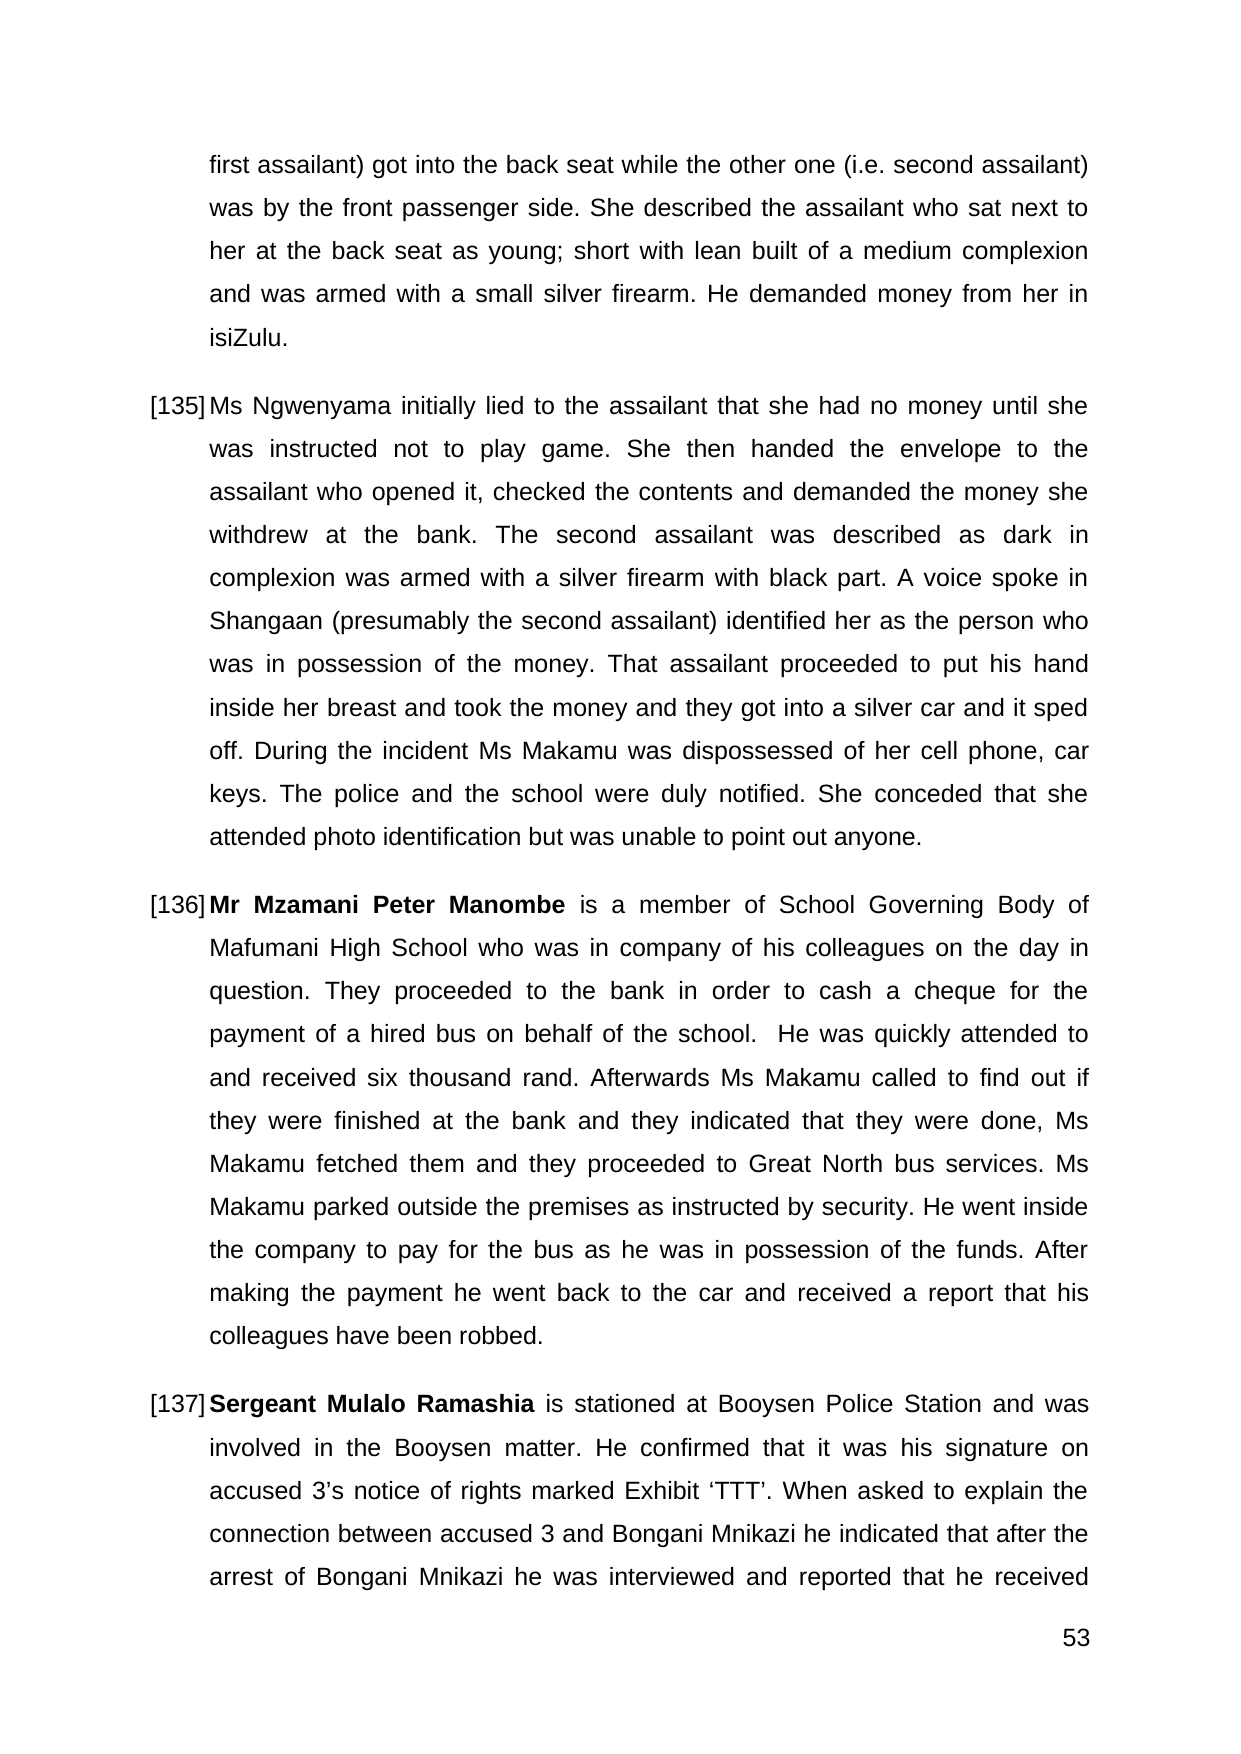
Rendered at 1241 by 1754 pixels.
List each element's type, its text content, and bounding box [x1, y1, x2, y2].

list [150, 150, 1090, 351]
list [136] Mr Mzamani Peter Manombe is a member of School Governing Body of Mafumani High School who was in company of his colleagues on the day in question. They proceeded to the bank in order to cash a cheque for the payment of a hired bus on behalf of the school. He was quickly attended to and received six thousand rand. Afterwards Ms Makamu called to find out if they were finished at the bank and they indicated that they were done, Ms Makamu fetched them and they proceeded to Great North bus services. Ms Makamu parked outside the premises as instructed by security. He went inside the company to pay for the bus as he was in possession of the funds. After making the payment he went back to the car and received a report that his colleagues have been robbed. [150, 890, 1090, 1350]
list [135] Ms Ngwenyama initially lied to the assailant that she had no money until she was instructed not to play game. She then handed the envelope to the assailant who opened it, checked the contents and demanded the money she withdrew at the bank. The second assailant was described as dark in complexion was armed with a silver firearm with black part. A voice spoke in Shangaan (presumably the second assailant) identified her as the person who was in possession of the money. That assailant proceeded to put his hand inside her breast and took the money and they got into a silver car and it sped off. During the incident Ms Makamu was dispossessed of her cell phone, car keys. The police and the school were duly notified. She conceded that she attended photo identification but was unable to point out anyone. [150, 391, 1090, 851]
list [150, 1389, 1090, 1591]
